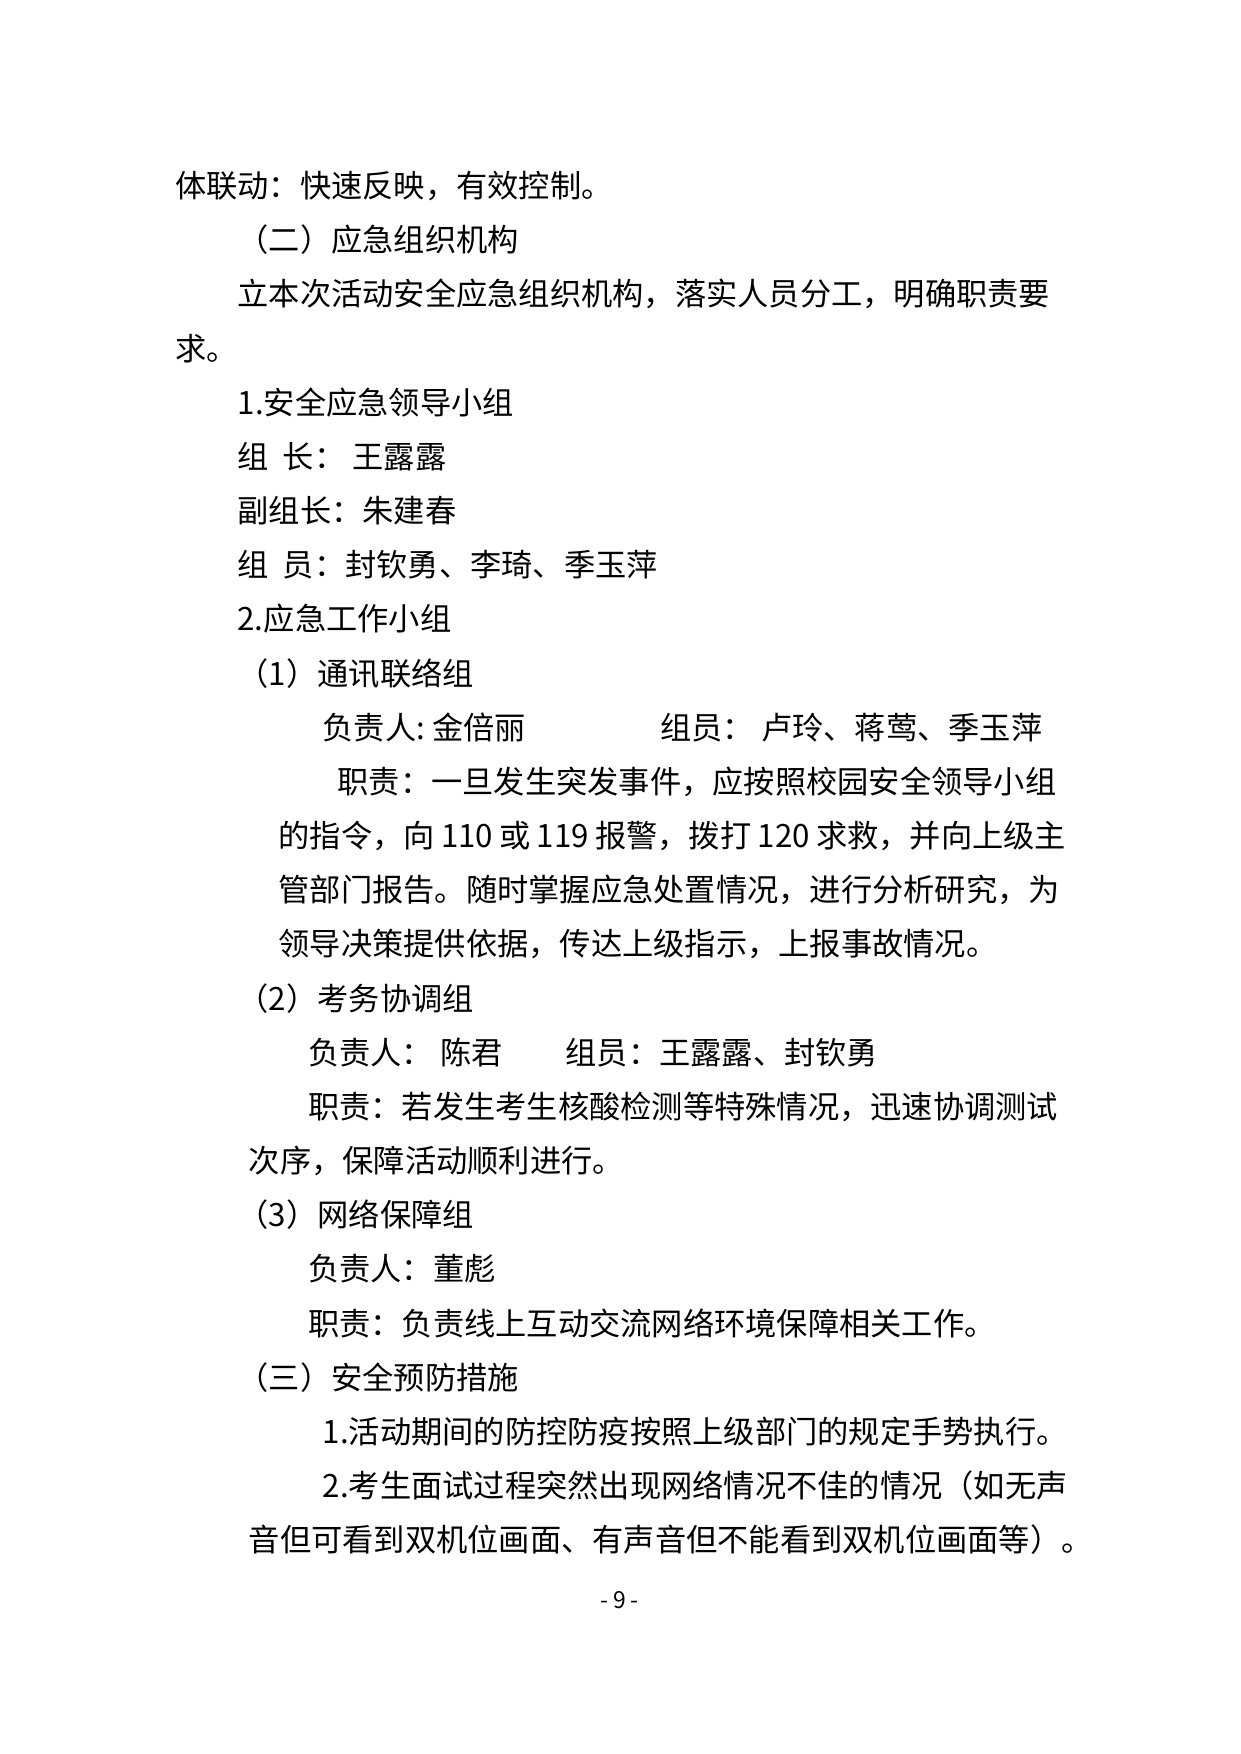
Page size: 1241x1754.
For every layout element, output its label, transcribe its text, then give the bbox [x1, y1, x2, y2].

text （二）应急组织机构 [175, 208, 1080, 262]
text 组 长： 王露露 [175, 425, 1080, 479]
text 负责人：董彪 [175, 1237, 1080, 1292]
text 立本次活动安全应急组织机构，落实人员分工，明确职责要求。 [175, 262, 1080, 371]
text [249, 1454, 1080, 1562]
text 1.安全应急领导小组 [175, 371, 1080, 425]
text 组 员：封钦勇、李琦、季玉萍 [175, 533, 1080, 587]
text 2.应急工作小组 [175, 587, 1080, 642]
text 职责：一旦发生突发事件，应按照校园安全领导小组的指令，向110或119报警，拨打120求救，并向上级主管部门报告。随时掌握应急处置情况，进行分析研究，为领导决策提供依据，传达上级指示，上报事故情况。 [278, 750, 1080, 967]
text 副组长：朱建春 [175, 479, 1080, 533]
text 职责：负责线上互动交流网络环境保障相关工作。 [175, 1292, 1080, 1346]
text （1）通讯联络组 [175, 642, 1080, 696]
text （三）安全预防措施 [175, 1346, 1080, 1400]
text 1.活动期间的防控防疫按照上级部门的规定手势执行。 [249, 1400, 1080, 1454]
text 负责人: 金倍丽 组员： 卢玲、蒋莺、季玉萍 [175, 696, 1080, 750]
text （2）考务协调组 [175, 967, 1080, 1021]
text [175, 154, 1080, 208]
text 职责：若发生考生核酸检测等特殊情况，迅速协调测试次序，保障活动顺利进行。 [249, 1075, 1080, 1183]
text 负责人： 陈君 组员：王露露、封钦勇 [175, 1021, 1080, 1075]
text （3）网络保障组 [175, 1183, 1080, 1237]
